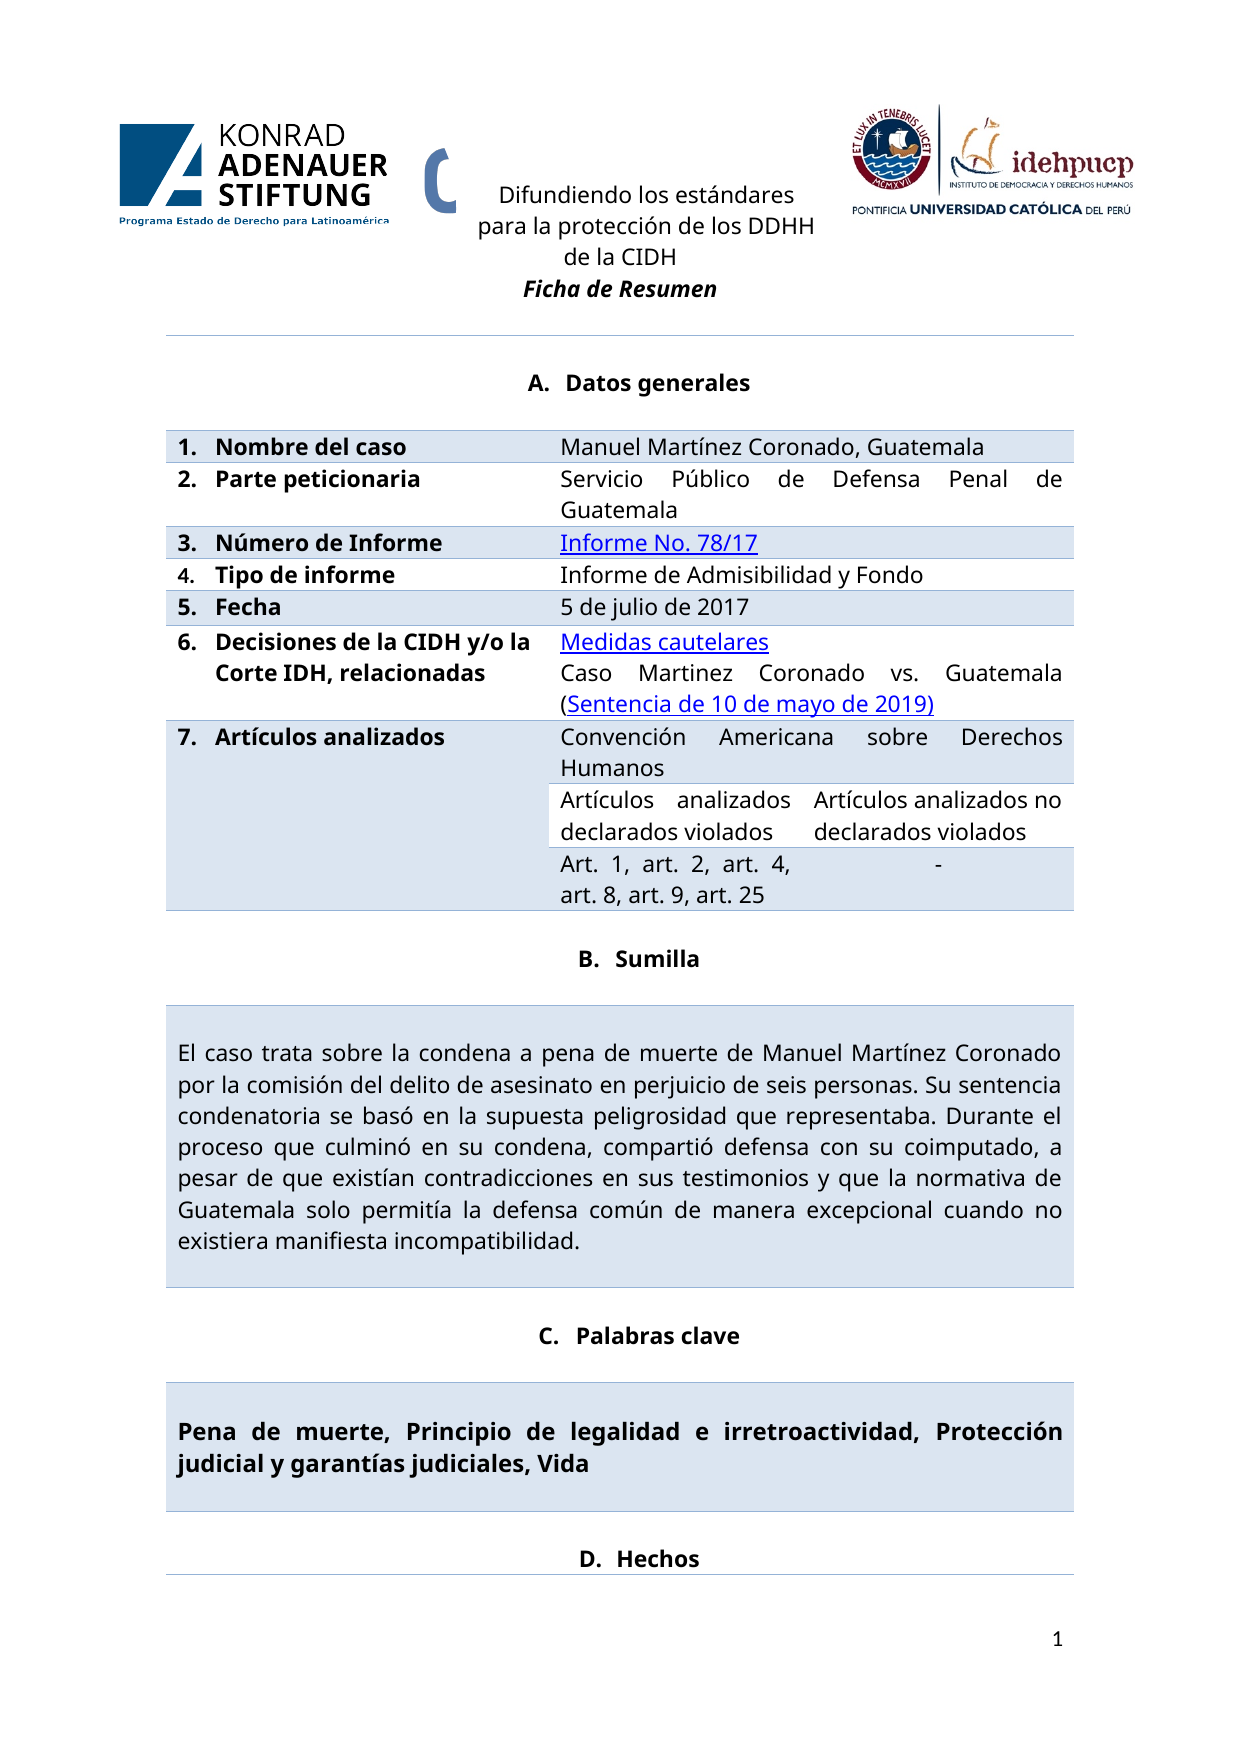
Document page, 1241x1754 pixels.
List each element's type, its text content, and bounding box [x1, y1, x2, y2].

text Ficha de Resumen [177, 273, 1063, 304]
table_cell Tipo de informe [166, 559, 549, 590]
table_cell El caso trata sobre la condena a pena de muerte de Manuel Martínez Coronado por la comisión del delito de asesinato en perjuicio de seis personas. Su sentencia condenatoria se basó en la supuesta peligrosidad que representaba. Durante el proceso que culminó en su condena, compartió defensa con su coimputado, a pesar de que existían contradicciones en sus testimonios y que la normativa de Guatemala solo permitía la defensa común de manera excepcional cuando no existiera manifiesta incompatibilidad. [166, 1006, 1074, 1287]
table_cell Servicio Público de Defensa Penal de Guatemala [549, 463, 1074, 526]
picture [110, 114, 395, 234]
table_cell Parte peticionaria [166, 463, 549, 526]
table_cell Manuel Martínez Coronado, Guatemala [549, 431, 1074, 462]
table_cell Convención Americana sobre Derechos Humanos [549, 721, 1074, 783]
table_header Datos generales [166, 336, 1074, 430]
table_cell Informe No. 78/17 [549, 527, 1074, 558]
table_cell Art. 1, art. 2, art. 4, art. 8, art. 9, art. 25 [549, 848, 802, 910]
table_cell Pena de muerte, Principio de legalidad e irretroactividad, Protección judicial y garantías judiciales, Vida [166, 1383, 1074, 1511]
table_cell Fecha [166, 591, 549, 625]
table_cell Sumilla [166, 911, 1074, 1005]
table_cell Hechos [166, 1512, 1074, 1574]
table_cell Informe de Admisibilidad y Fondo [549, 559, 1074, 590]
table_cell Artículos analizados declarados violados [549, 784, 802, 847]
table_cell Artículos analizados [166, 721, 549, 910]
table_cell Decisiones de la CIDH y/o la Corte IDH, relacionadas [166, 626, 549, 719]
table_cell - [802, 848, 1074, 910]
table_cell Artículos analizados no declarados violados [802, 784, 1074, 847]
table_cell Medidas cautelares Caso Martinez Coronado vs. Guatemala (Sentencia de 10 de mayo de 2019) [549, 626, 1074, 719]
picture [407, 142, 456, 216]
picture [836, 103, 1141, 233]
table_cell Número de Informe [166, 527, 549, 558]
text Difundiendo los estándares para la protección de los DDHH de la CIDH [177, 179, 1063, 273]
table_cell Palabras clave [166, 1288, 1074, 1382]
table_cell 5 de julio de 2017 [549, 591, 1074, 625]
table_cell Nombre del caso [166, 431, 549, 462]
